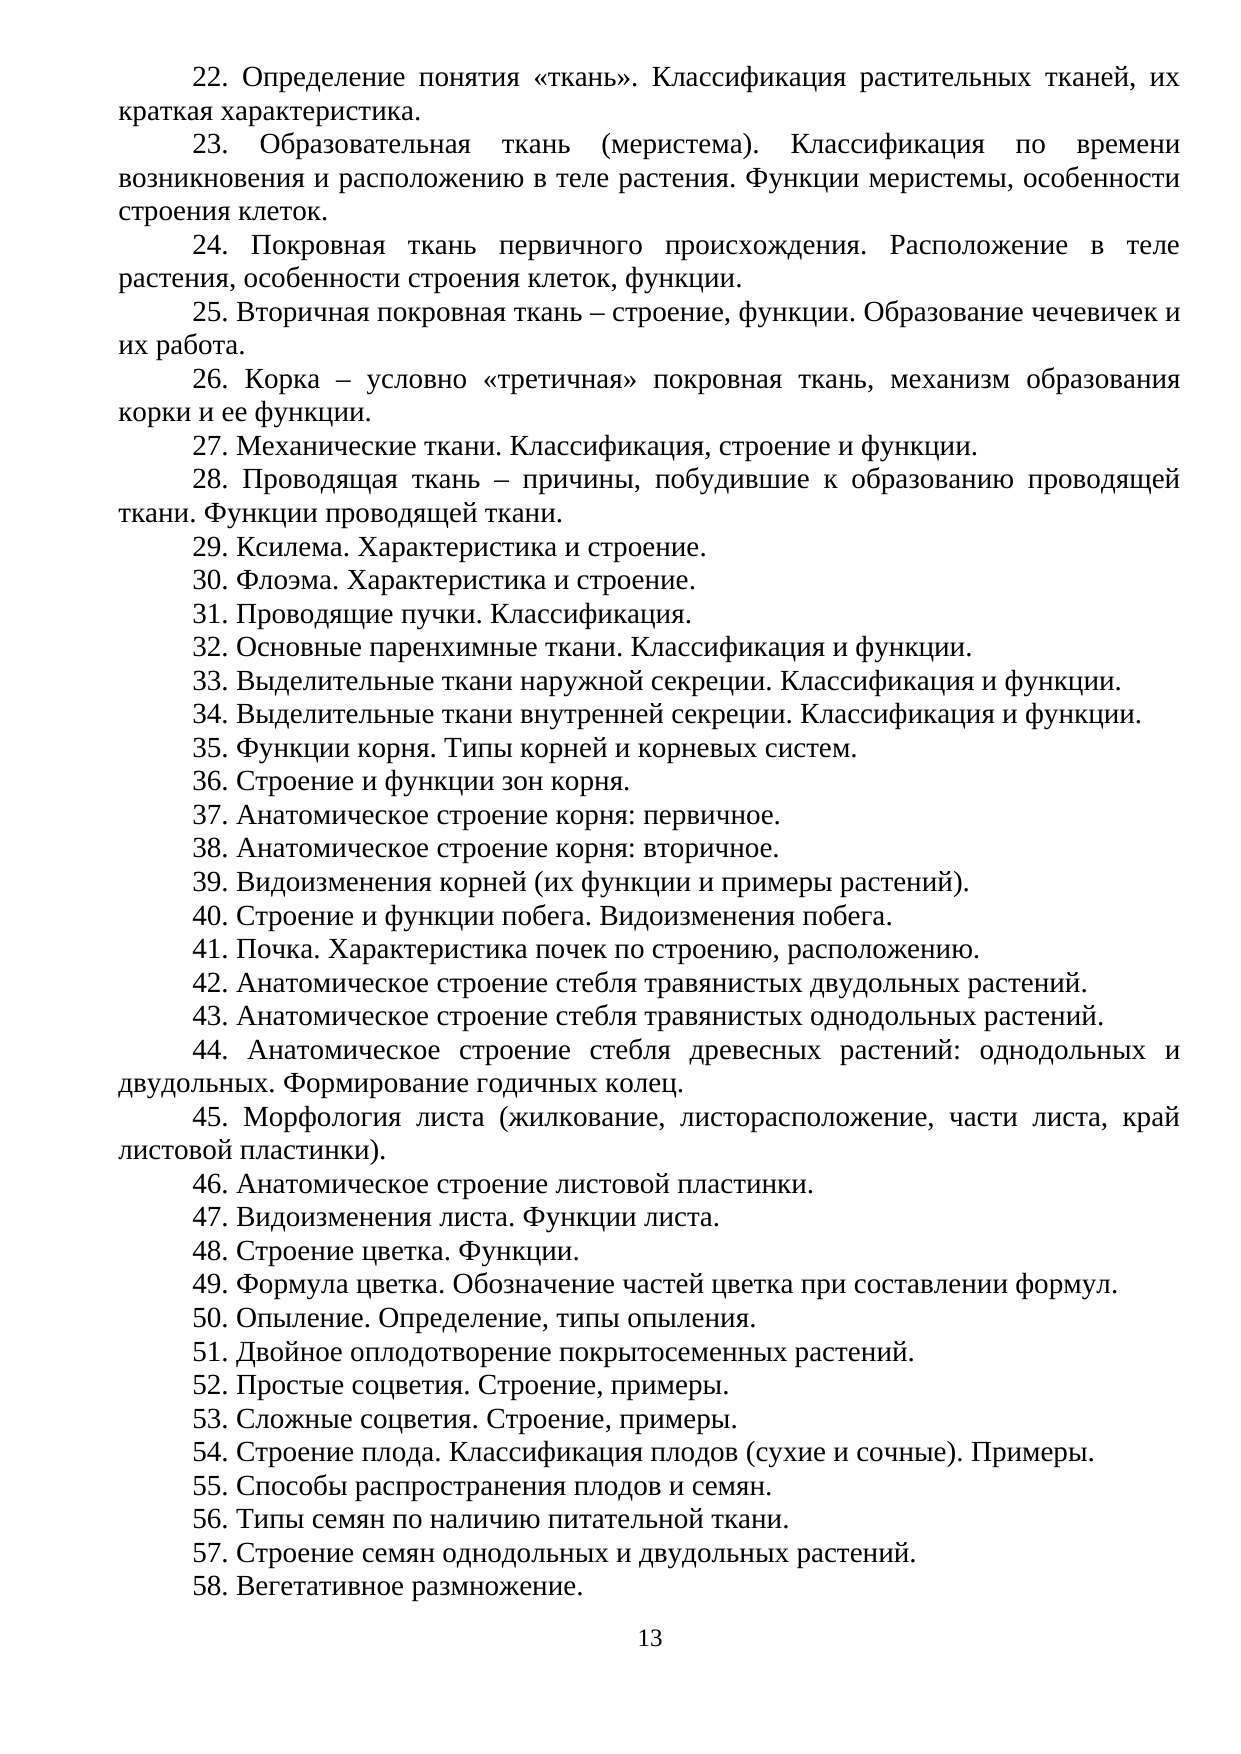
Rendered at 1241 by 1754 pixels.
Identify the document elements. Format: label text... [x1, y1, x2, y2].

text 47. Видоизменения листа. Функции листа. [118, 1199, 1181, 1233]
text 34. Выделительные ткани внутренней секреции. Классификация и функции. [118, 696, 1181, 730]
text 55. Способы распространения плодов и семян. [118, 1468, 1181, 1501]
text 52. Простые соцветия. Строение, примеры. [118, 1367, 1181, 1401]
text 44. Анатомическое строение стебля древесных растений: однодольных и двудольных. Формирование годичных колец. [118, 1032, 1181, 1099]
text 46. Анатомическое строение листовой пластинки. [118, 1166, 1181, 1199]
text 33. Выделительные ткани наружной секреции. Классификация и функции. [118, 663, 1181, 696]
text 27. Механические ткани. Классификация, строение и функции. [118, 428, 1181, 462]
text 31. Проводящие пучки. Классификация. [118, 596, 1181, 629]
text 50. Опыление. Определение, типы опыления. [118, 1300, 1181, 1334]
text 43. Анатомическое строение стебля травянистых однодольных растений. [118, 998, 1181, 1032]
text 35. Функции корня. Типы корней и корневых систем. [118, 730, 1181, 763]
text 38. Анатомическое строение корня: вторичное. [118, 831, 1181, 864]
text 22. Определение понятия «ткань». Классификация растительных тканей, их краткая характеристика. [118, 59, 1181, 126]
text 54. Строение плода. Классификация плодов (сухие и сочные). Примеры. [118, 1434, 1181, 1468]
text 25. Вторичная покровная ткань – строение, функции. Образование чечевичек и их работа. [118, 294, 1181, 361]
text 37. Анатомическое строение корня: первичное. [118, 797, 1181, 831]
text 24. Покровная ткань первичного происхождения. Расположение в теле растения, особенности строения клеток, функции. [118, 227, 1181, 294]
text 45. Морфология листа (жилкование, листорасположение, части листа, край листовой пластинки). [118, 1099, 1181, 1166]
text 49. Формула цветка. Обозначение частей цветка при составлении формул. [118, 1267, 1181, 1300]
text 29. Ксилема. Характеристика и строение. [118, 529, 1181, 562]
text 30. Флоэма. Характеристика и строение. [118, 562, 1181, 596]
text 56. Типы семян по наличию питательной ткани. [118, 1501, 1181, 1535]
text 26. Корка – условно «третичная» покровная ткань, механизм образования корки и ее функции. [118, 361, 1181, 428]
text 58. Вегетативное размножение. [118, 1568, 1181, 1602]
text 40. Строение и функции побега. Видоизменения побега. [118, 898, 1181, 931]
text 53. Сложные соцветия. Строение, примеры. [118, 1401, 1181, 1434]
text 41. Почка. Характеристика почек по строению, расположению. [118, 931, 1181, 965]
text 28. Проводящая ткань – причины, побудившие к образованию проводящей ткани. Функции проводящей ткани. [118, 462, 1181, 529]
text 42. Анатомическое строение стебля травянистых двудольных растений. [118, 965, 1181, 998]
text 23. Образовательная ткань (меристема). Классификация по времени возникновения и расположению в теле растения. Функции меристемы, особенности строения клеток. [118, 126, 1181, 227]
text 39. Видоизменения корней (их функции и примеры растений). [118, 864, 1181, 898]
text 48. Строение цветка. Функции. [118, 1233, 1181, 1267]
text 57. Строение семян однодольных и двудольных растений. [118, 1535, 1181, 1568]
text 36. Строение и функции зон корня. [118, 763, 1181, 797]
text 51. Двойное оплодотворение покрытосеменных растений. [118, 1334, 1181, 1367]
text 32. Основные паренхимные ткани. Классификация и функции. [118, 629, 1181, 663]
